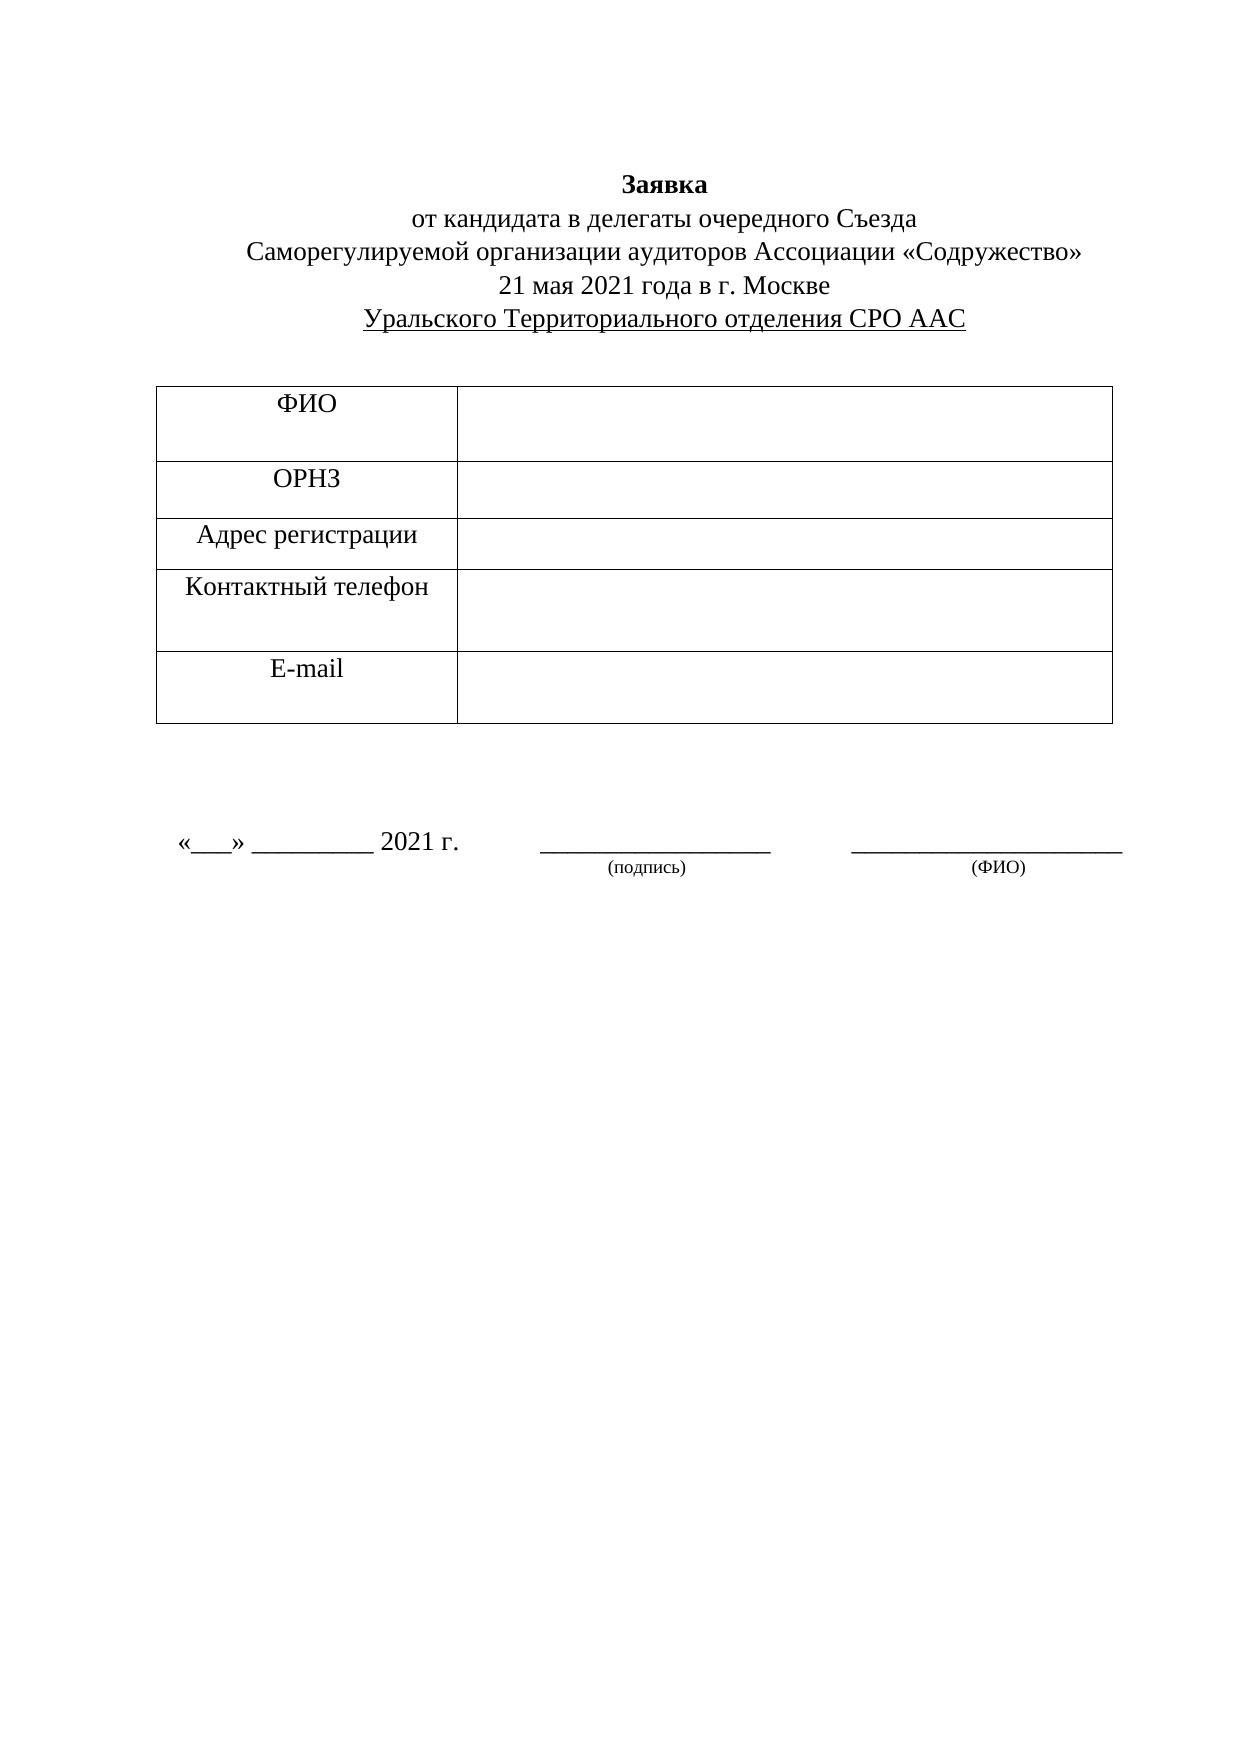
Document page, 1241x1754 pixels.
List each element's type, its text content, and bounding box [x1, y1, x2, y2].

table_cell [458, 462, 1112, 517]
table_cell Е-mail [157, 652, 457, 723]
text Заявка [177, 168, 1152, 199]
text 21 мая 2021 года в г. Москве [177, 269, 1152, 300]
table_cell [458, 570, 1112, 651]
text от кандидата в делегаты очередного Съезда [177, 202, 1152, 233]
text Саморегулируемой организации аудиторов Ассоциации «Содружество» [177, 235, 1152, 267]
text Уральского Территориального отделения СРО ААС [177, 302, 1152, 334]
text (подпись) (ФИО) [177, 856, 1152, 877]
table_header ФИО [157, 387, 457, 461]
table_header [458, 387, 1112, 461]
table_cell Адрес регистрации [157, 519, 457, 569]
table_cell [458, 519, 1112, 569]
table_cell [458, 652, 1112, 723]
table_cell ОРНЗ [157, 462, 457, 517]
table_cell Контактный телефон [157, 570, 457, 651]
text «___» _________ 2021 г. _________________ ____________________ [177, 825, 1152, 856]
